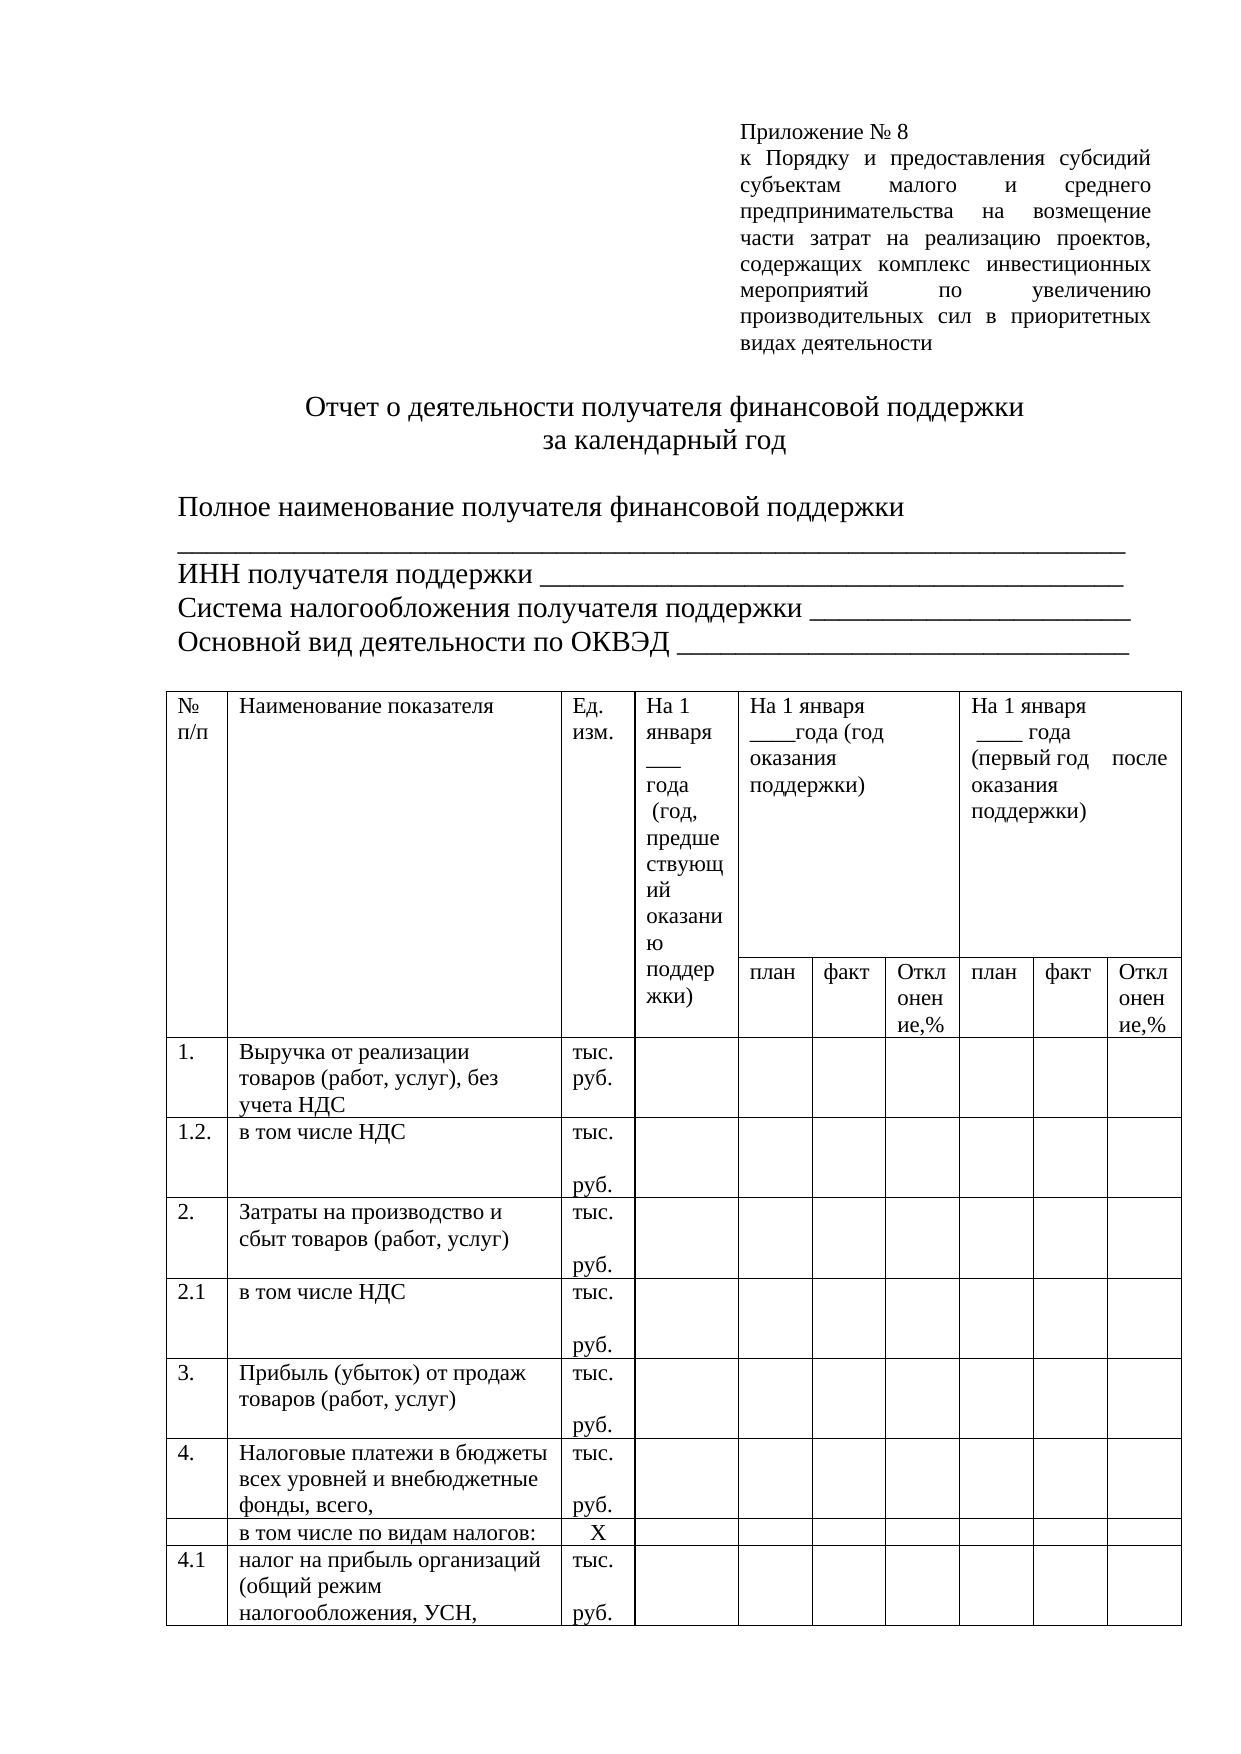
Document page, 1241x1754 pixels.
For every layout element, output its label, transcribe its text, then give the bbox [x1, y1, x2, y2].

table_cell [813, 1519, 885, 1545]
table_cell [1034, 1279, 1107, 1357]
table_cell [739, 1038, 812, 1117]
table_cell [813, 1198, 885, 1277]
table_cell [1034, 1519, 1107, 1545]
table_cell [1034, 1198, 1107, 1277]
text Полное наименование получателя финансовой поддержки _________________________________________________________________ [177, 489, 1152, 557]
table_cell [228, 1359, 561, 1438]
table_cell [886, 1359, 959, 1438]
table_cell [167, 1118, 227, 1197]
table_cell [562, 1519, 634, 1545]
text за календарный год [177, 422, 1152, 456]
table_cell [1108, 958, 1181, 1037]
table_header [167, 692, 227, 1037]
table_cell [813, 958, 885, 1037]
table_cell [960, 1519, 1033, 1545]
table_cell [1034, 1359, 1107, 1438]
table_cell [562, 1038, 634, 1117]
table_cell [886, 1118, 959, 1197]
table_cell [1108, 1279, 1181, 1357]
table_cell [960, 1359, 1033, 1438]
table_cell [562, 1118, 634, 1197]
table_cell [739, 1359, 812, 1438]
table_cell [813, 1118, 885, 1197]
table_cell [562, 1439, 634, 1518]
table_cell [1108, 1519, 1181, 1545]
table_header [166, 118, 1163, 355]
text Система налогообложения получателя поддержки ______________________ [177, 590, 1152, 624]
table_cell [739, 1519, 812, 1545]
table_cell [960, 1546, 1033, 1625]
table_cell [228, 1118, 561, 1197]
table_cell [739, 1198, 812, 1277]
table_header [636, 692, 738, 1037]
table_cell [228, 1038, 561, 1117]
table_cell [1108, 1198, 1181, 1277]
text ИНН получателя поддержки ________________________________________ [177, 557, 1152, 590]
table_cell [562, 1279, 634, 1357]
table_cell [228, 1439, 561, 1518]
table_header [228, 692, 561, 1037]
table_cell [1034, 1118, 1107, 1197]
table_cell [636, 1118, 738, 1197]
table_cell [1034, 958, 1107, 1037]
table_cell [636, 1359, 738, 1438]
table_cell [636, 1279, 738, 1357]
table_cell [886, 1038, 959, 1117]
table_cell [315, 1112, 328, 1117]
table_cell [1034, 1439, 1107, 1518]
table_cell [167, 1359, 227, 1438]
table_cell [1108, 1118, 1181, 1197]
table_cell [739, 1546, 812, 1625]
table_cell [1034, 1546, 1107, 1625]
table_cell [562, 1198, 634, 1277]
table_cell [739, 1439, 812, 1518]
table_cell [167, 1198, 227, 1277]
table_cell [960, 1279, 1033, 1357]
text Отчет о деятельности получателя финансовой поддержки [177, 389, 1152, 422]
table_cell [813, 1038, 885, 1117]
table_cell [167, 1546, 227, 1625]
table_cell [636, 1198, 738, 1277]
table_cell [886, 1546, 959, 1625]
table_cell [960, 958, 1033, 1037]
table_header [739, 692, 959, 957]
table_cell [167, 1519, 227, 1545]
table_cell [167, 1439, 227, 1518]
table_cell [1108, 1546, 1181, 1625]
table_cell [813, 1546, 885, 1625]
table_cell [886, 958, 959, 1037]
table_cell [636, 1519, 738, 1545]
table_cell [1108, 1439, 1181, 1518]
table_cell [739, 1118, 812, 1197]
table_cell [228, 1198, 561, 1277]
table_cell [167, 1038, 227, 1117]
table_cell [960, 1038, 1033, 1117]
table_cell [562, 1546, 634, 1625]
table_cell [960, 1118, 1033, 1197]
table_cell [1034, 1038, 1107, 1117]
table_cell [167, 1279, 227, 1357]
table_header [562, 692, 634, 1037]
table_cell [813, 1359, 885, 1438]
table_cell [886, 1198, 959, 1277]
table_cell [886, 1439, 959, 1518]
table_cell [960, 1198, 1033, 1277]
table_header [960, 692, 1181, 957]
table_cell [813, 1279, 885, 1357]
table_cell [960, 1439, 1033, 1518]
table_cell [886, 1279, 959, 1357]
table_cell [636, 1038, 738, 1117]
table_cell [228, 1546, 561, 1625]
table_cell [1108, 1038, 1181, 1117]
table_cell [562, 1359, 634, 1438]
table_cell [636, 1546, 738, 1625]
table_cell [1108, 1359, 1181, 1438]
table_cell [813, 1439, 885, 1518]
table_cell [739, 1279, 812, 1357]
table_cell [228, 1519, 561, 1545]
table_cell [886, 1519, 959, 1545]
text Основной вид деятельности по ОКВЭД _______________________________ [177, 624, 1152, 657]
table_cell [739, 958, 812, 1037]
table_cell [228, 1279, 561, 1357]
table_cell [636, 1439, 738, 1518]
